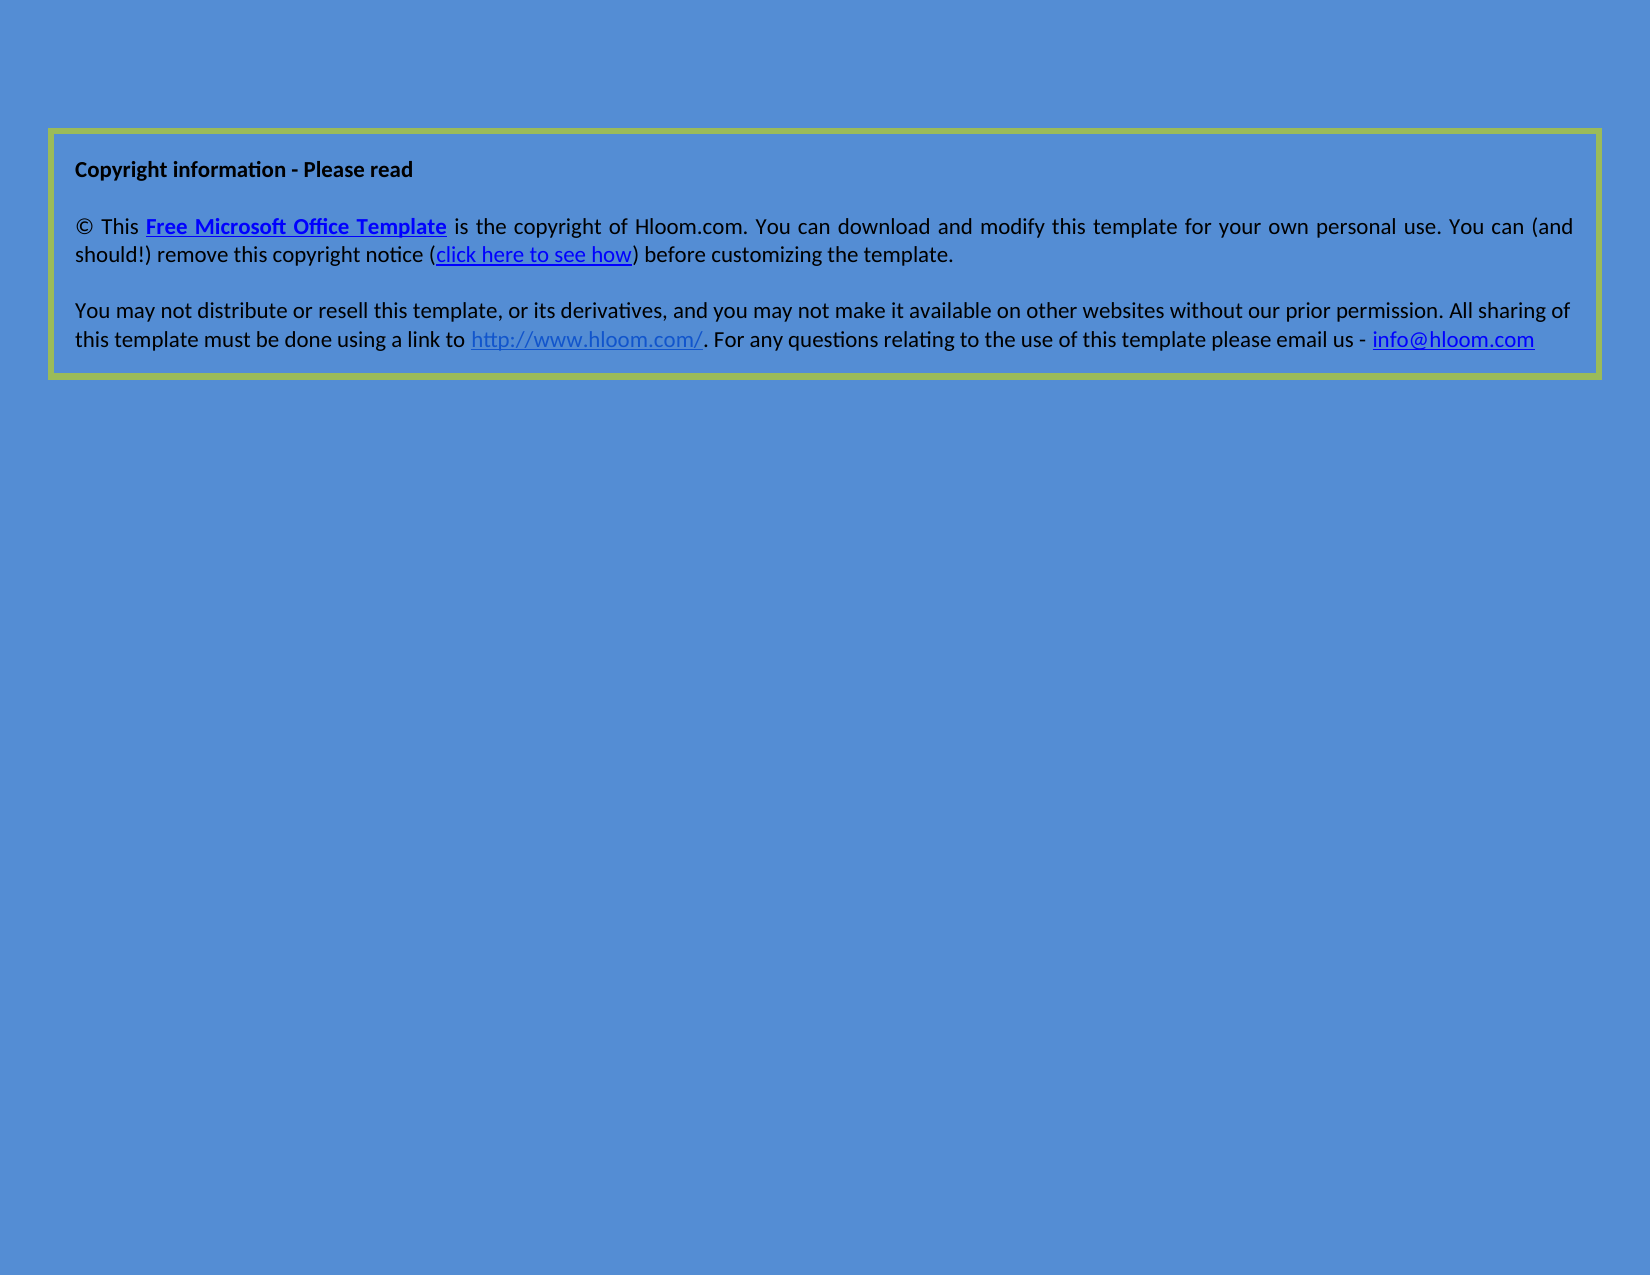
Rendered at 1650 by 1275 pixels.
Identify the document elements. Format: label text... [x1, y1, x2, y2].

text You may not distribute or resell this template, or its derivatives, and you may not make it available on other websites without our prior permission. All sharing of this template must be done using a link to http://www.hloom.com/. For any questions relating to the use of this template please email us - info@hloom.com [54, 297, 1596, 373]
text Copyright information - Please read [54, 134, 1596, 183]
text © This Free Microsoft Office Template is the copyright of Hloom.com. You can download and modify this template for your own personal use. You can (and should!) remove this copyright notice (click here to see how) before customizing the template. [75, 212, 1575, 268]
